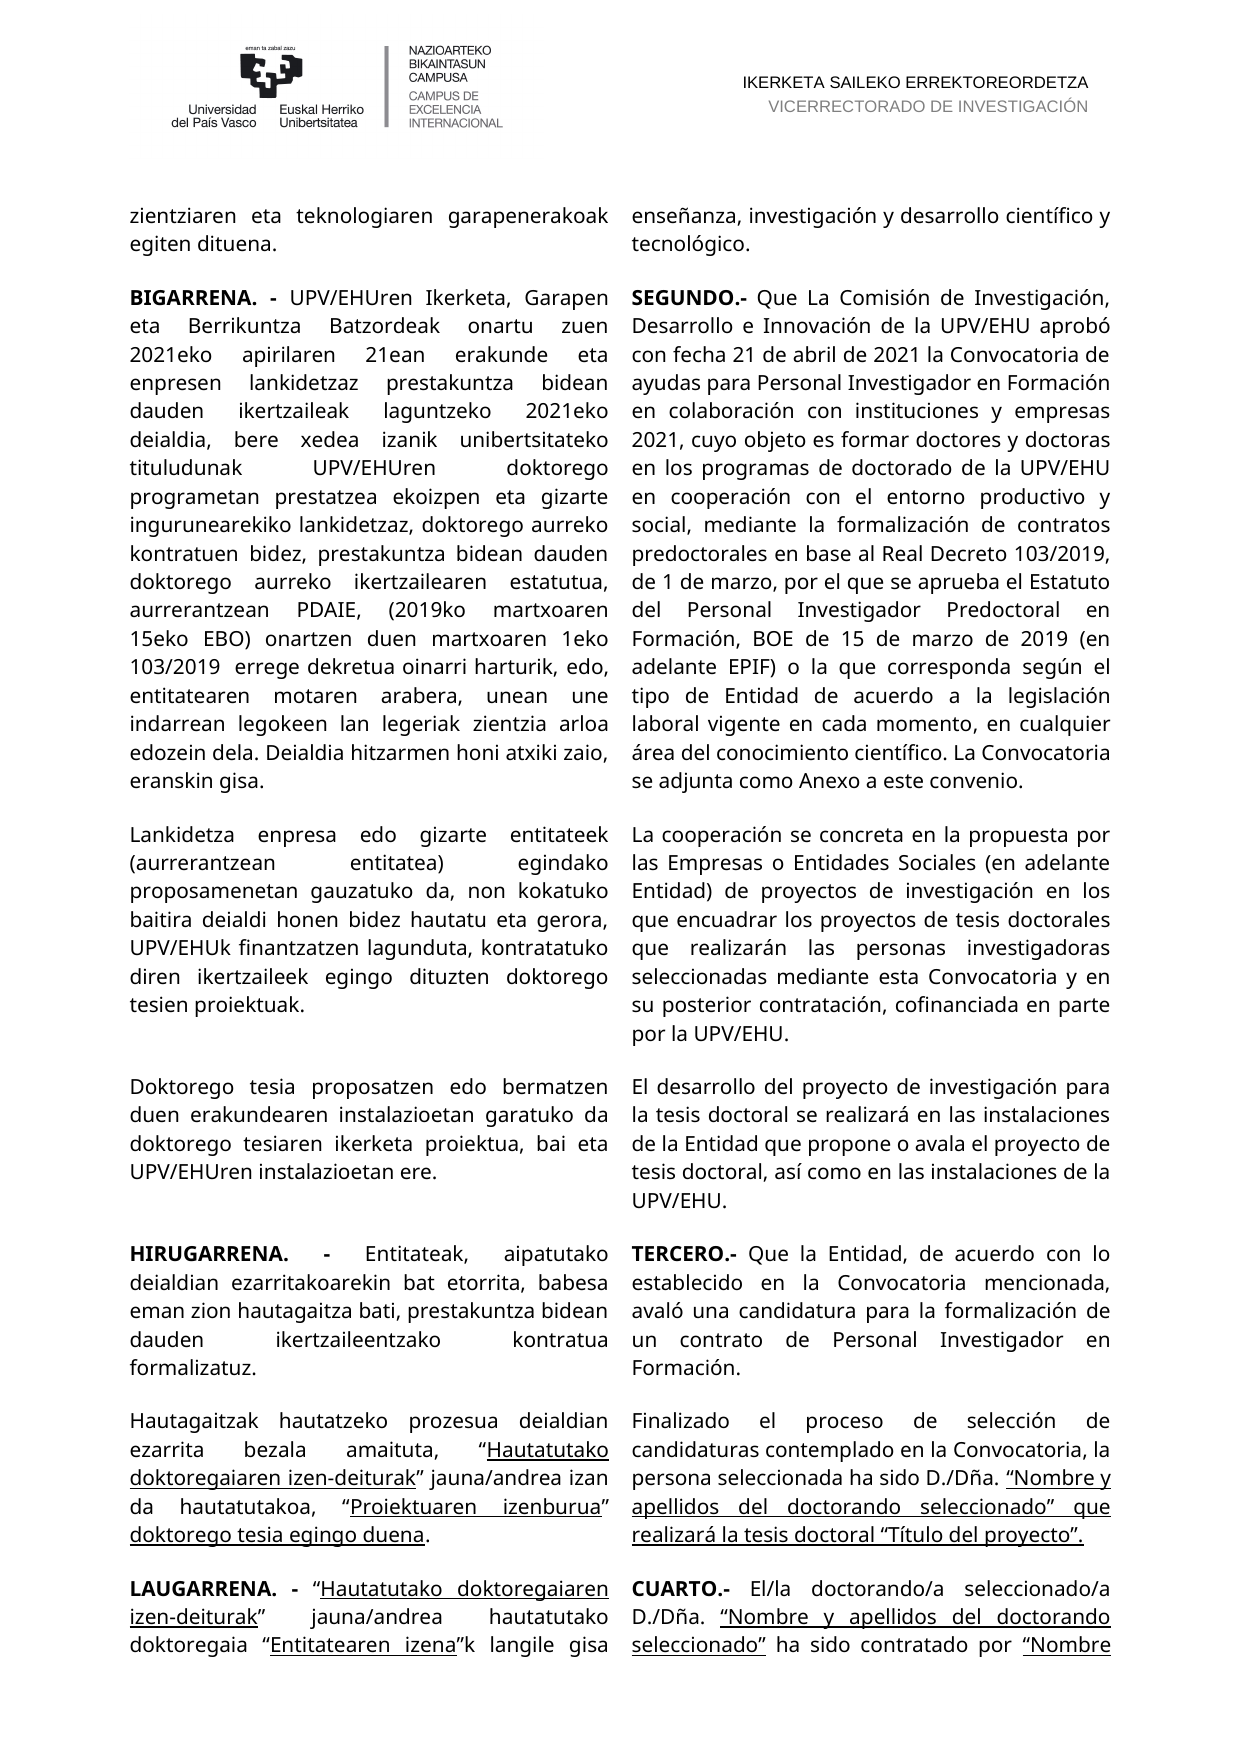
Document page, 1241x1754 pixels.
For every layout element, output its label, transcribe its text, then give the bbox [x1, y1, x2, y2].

table_cell Doktorego tesia proposatzen edo bermatzen duen erakundearen instalazioetan garatuko da doktorego tesiaren ikerketa proiektua, bai eta UPV/EHUren instalazioetan ere. [118, 1060, 620, 1227]
table_cell TERCERO.- Que la Entidad, de acuerdo con lo establecido en la Convocatoria mencionada, avaló una candidatura para la formalización de un contrato de Personal Investigador en Formación. [620, 1227, 1122, 1394]
table_cell Lankidetza enpresa edo gizarte entitateek (aurrerantzean entitatea) egindako proposamenetan gauzatuko da, non kokatuko baitira deialdi honen bidez hautatu eta gerora, UPV/EHUk finantzatzen lagunduta, kontratatuko diren ikertzaileek egingo dituzten doktorego tesien proiektuak. [118, 807, 620, 1060]
table_cell SEGUNDO.- Que La Comisión de Investigación, Desarrollo e Innovación de la UPV/EHU aprobó con fecha 21 de abril de 2021 la Convocatoria de ayudas para Personal Investigador en Formación en colaboración con instituciones y empresas 2021, cuyo objeto es formar doctores y doctoras en los programas de doctorado de la UPV/EHU en cooperación con el entorno productivo y social, mediante la formalización de contratos predoctorales en base al Real Decreto 103/2019, de 1 de marzo, por el que se aprueba el Estatuto del Personal Investigador Predoctoral en Formación, BOE de 15 de marzo de 2019 (en adelante EPIF) o la que corresponda según el tipo de Entidad de acuerdo a la legislación laboral vigente en cada momento, en cualquier área del conocimiento científico. La Convocatoria se adjunta como Anexo a este convenio. [620, 270, 1122, 807]
table_cell HIRUGARRENA. - Entitateak, aipatutako deialdian ezarritakoarekin bat etorrita, babesa eman zion hautagaitza bati, prestakuntza bidean dauden ikertzaileentzako kontratua formalizatuz. [118, 1227, 620, 1394]
table_cell La cooperación se concreta en la propuesta por las Empresas o Entidades Sociales (en adelante Entidad) de proyectos de investigación en los que encuadrar los proyectos de tesis doctorales que realizarán las personas investigadoras seleccionadas mediante esta Convocatoria y en su posterior contratación, cofinanciada en parte por la UPV/EHU. [620, 807, 1122, 1060]
table_cell BIGARRENA. - UPV/EHUren Ikerketa, Garapen eta Berrikuntza Batzordeak onartu zuen 2021eko apirilaren 21ean erakunde eta enpresen lankidetzaz prestakuntza bidean dauden ikertzaileak laguntzeko 2021eko deialdia, bere xedea izanik unibertsitateko tituludunak UPV/EHUren doktorego programetan prestatzea ekoizpen eta gizarte ingurunearekiko lankidetzaz, doktorego aurreko kontratuen bidez, prestakuntza bidean dauden doktorego aurreko ikertzailearen estatutua, aurrerantzean PDAIE, (2019ko martxoaren 15eko EBO) onartzen duen martxoaren 1eko 103/2019 errege dekretua oinarri harturik, edo, entitatearen motaren arabera, unean une indarrean legokeen lan legeriak zientzia arloa edozein dela. Deialdia hitzarmen honi atxiki zaio, eranskin gisa. [118, 270, 620, 807]
table_cell Finalizado el proceso de selección de candidaturas contemplado en la Convocatoria, la persona seleccionada ha sido D./Dña. “Nombre y apellidos del doctorando seleccionado” que realizará la tesis doctoral “Título del proyecto”. [620, 1394, 1122, 1561]
picture [129, 14, 545, 159]
table_cell El desarrollo del proyecto de investigación para la tesis doctoral se realizará en las instalaciones de la Entidad que propone o avala el proyecto de tesis doctoral, así como en las instalaciones de la UPV/EHU. [620, 1060, 1122, 1227]
table_cell Hautagaitzak hautatzeko prozesua deialdian ezarrita bezala amaituta, “Hautatutako doktoregaiaren izen-deiturak” jauna/andrea izan da hautatutakoa, “Proiektuaren izenburua” doktorego tesia egingo duena. [118, 1394, 620, 1561]
